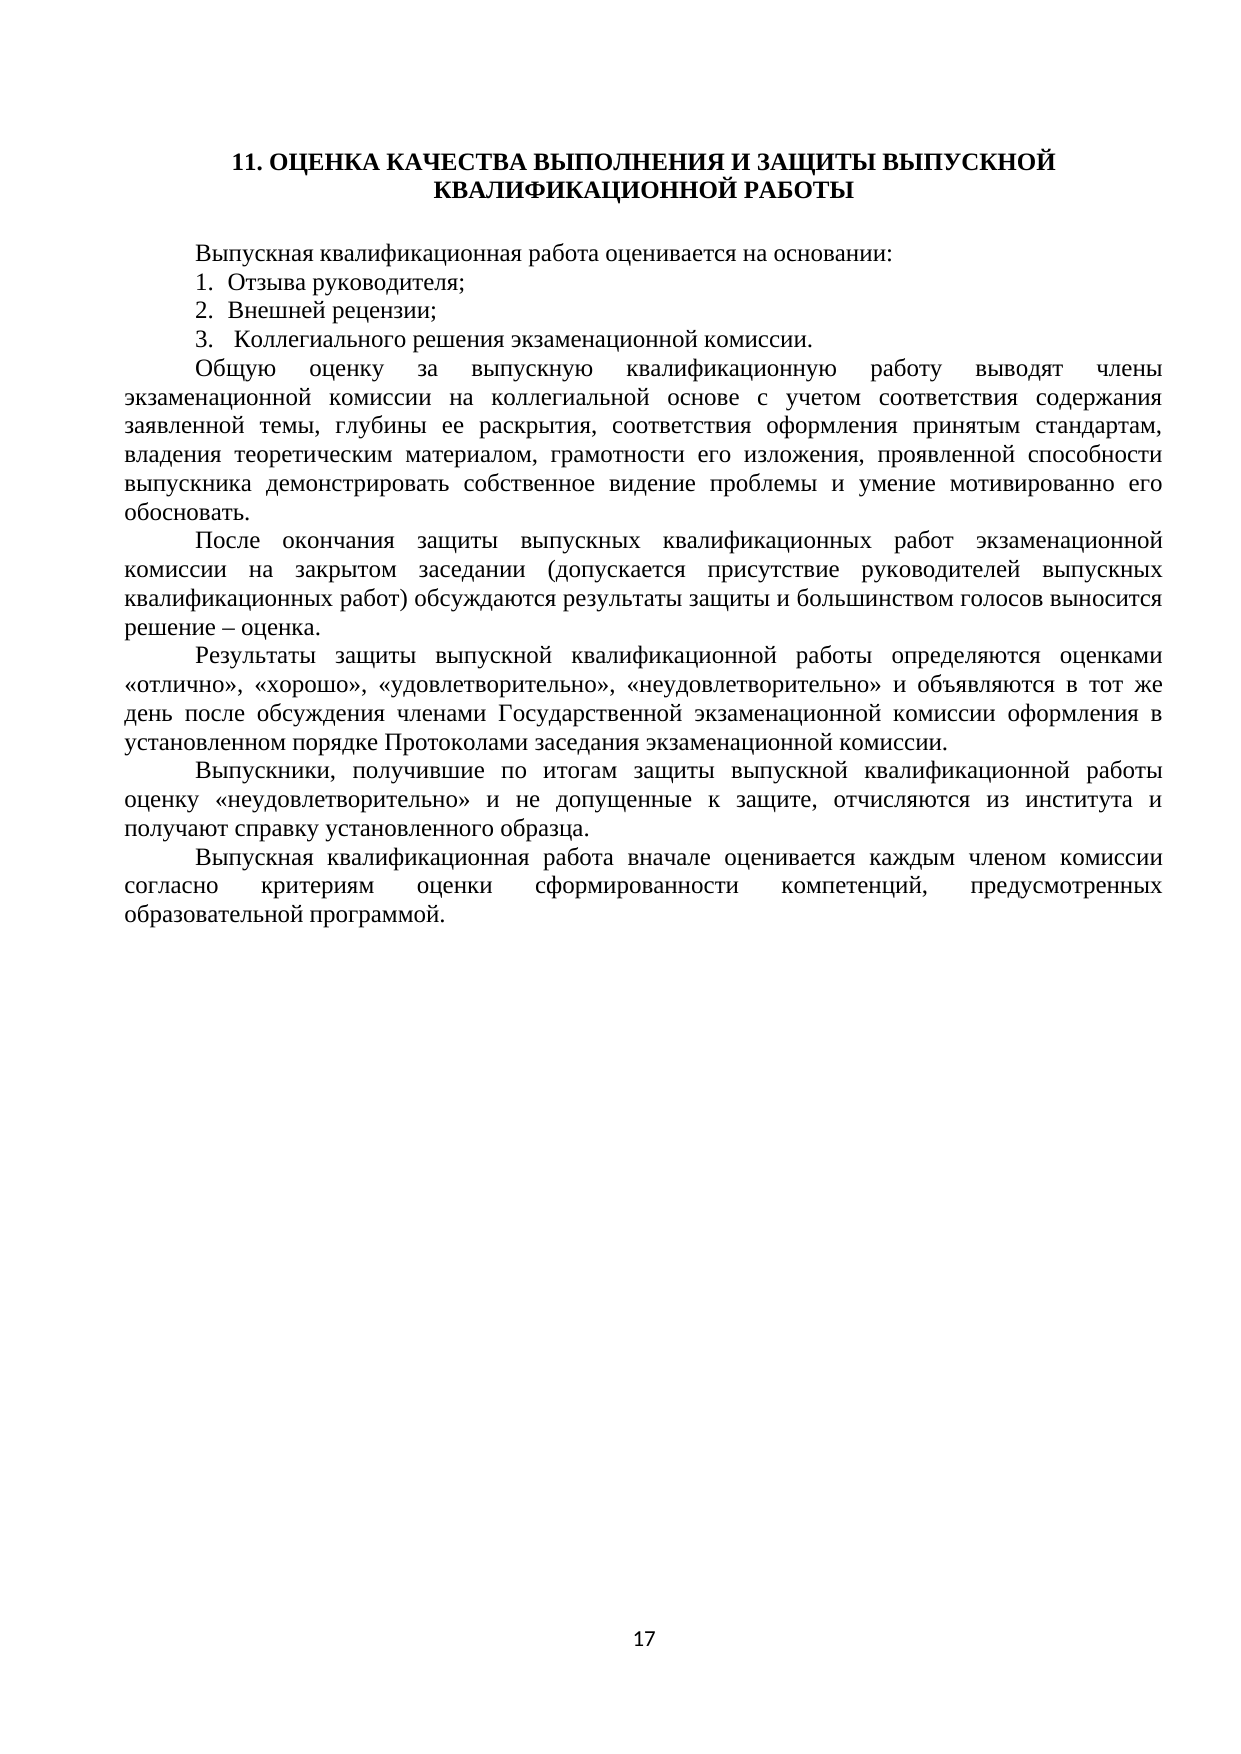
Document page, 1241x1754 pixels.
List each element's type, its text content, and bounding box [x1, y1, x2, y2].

subtitle 11. ОЦЕНКА КАЧЕСТВА ВЫПОЛНЕНИЯ И ЗАЩИТЫ ВЫПУСКНОЙ КВАЛИФИКАЦИОННОЙ РАБОТЫ [124, 147, 1163, 204]
text Общую оценку за выпускную квалификационную работу выводят члены экзаменационной комиссии на коллегиальной основе с учетом соответствия содержания заявленной темы, глубины ее раскрытия, соответствия оформления принятым стандартам, владения теоретическим материалом, грамотности его изложения, проявленной способности выпускника демонстрировать собственное видение проблемы и умение мотивированно его обосновать. [124, 353, 1163, 525]
text После окончания защиты выпускных квалификационных работ экзаменационной комиссии на закрытом заседании (допускается присутствие руководителей выпускных квалификационных работ) обсуждаются результаты защиты и большинством голосов выносится решение – оценка. [124, 525, 1163, 640]
list Коллегиального решения экзаменационной комиссии. [124, 324, 1163, 353]
list Внешней рецензии; [124, 295, 1163, 324]
text Результаты защиты выпускной квалификационной работы определяются оценками «отлично», «хорошо», «удовлетворительно», «неудовлетворительно» и объявляются в тот же день после обсуждения членами Государственной экзаменационной комиссии оформления в установленном порядке Протоколами заседания экзаменационной комиссии. [124, 640, 1163, 755]
text Выпускная квалификационная работа вначале оценивается каждым членом комиссии согласно критериям оценки сформированности компетенций, предусмотренных образовательной программой. [124, 842, 1163, 928]
list Отзыва руководителя; [124, 267, 1163, 295]
text Выпускная квалификационная работа оценивается на основании: [124, 238, 1163, 267]
text Выпускники, получившие по итогам защиты выпускной квалификационной работы оценку «неудовлетворительно» и не допущенные к защите, отчисляются из института и получают справку установленного образца. [124, 755, 1163, 842]
